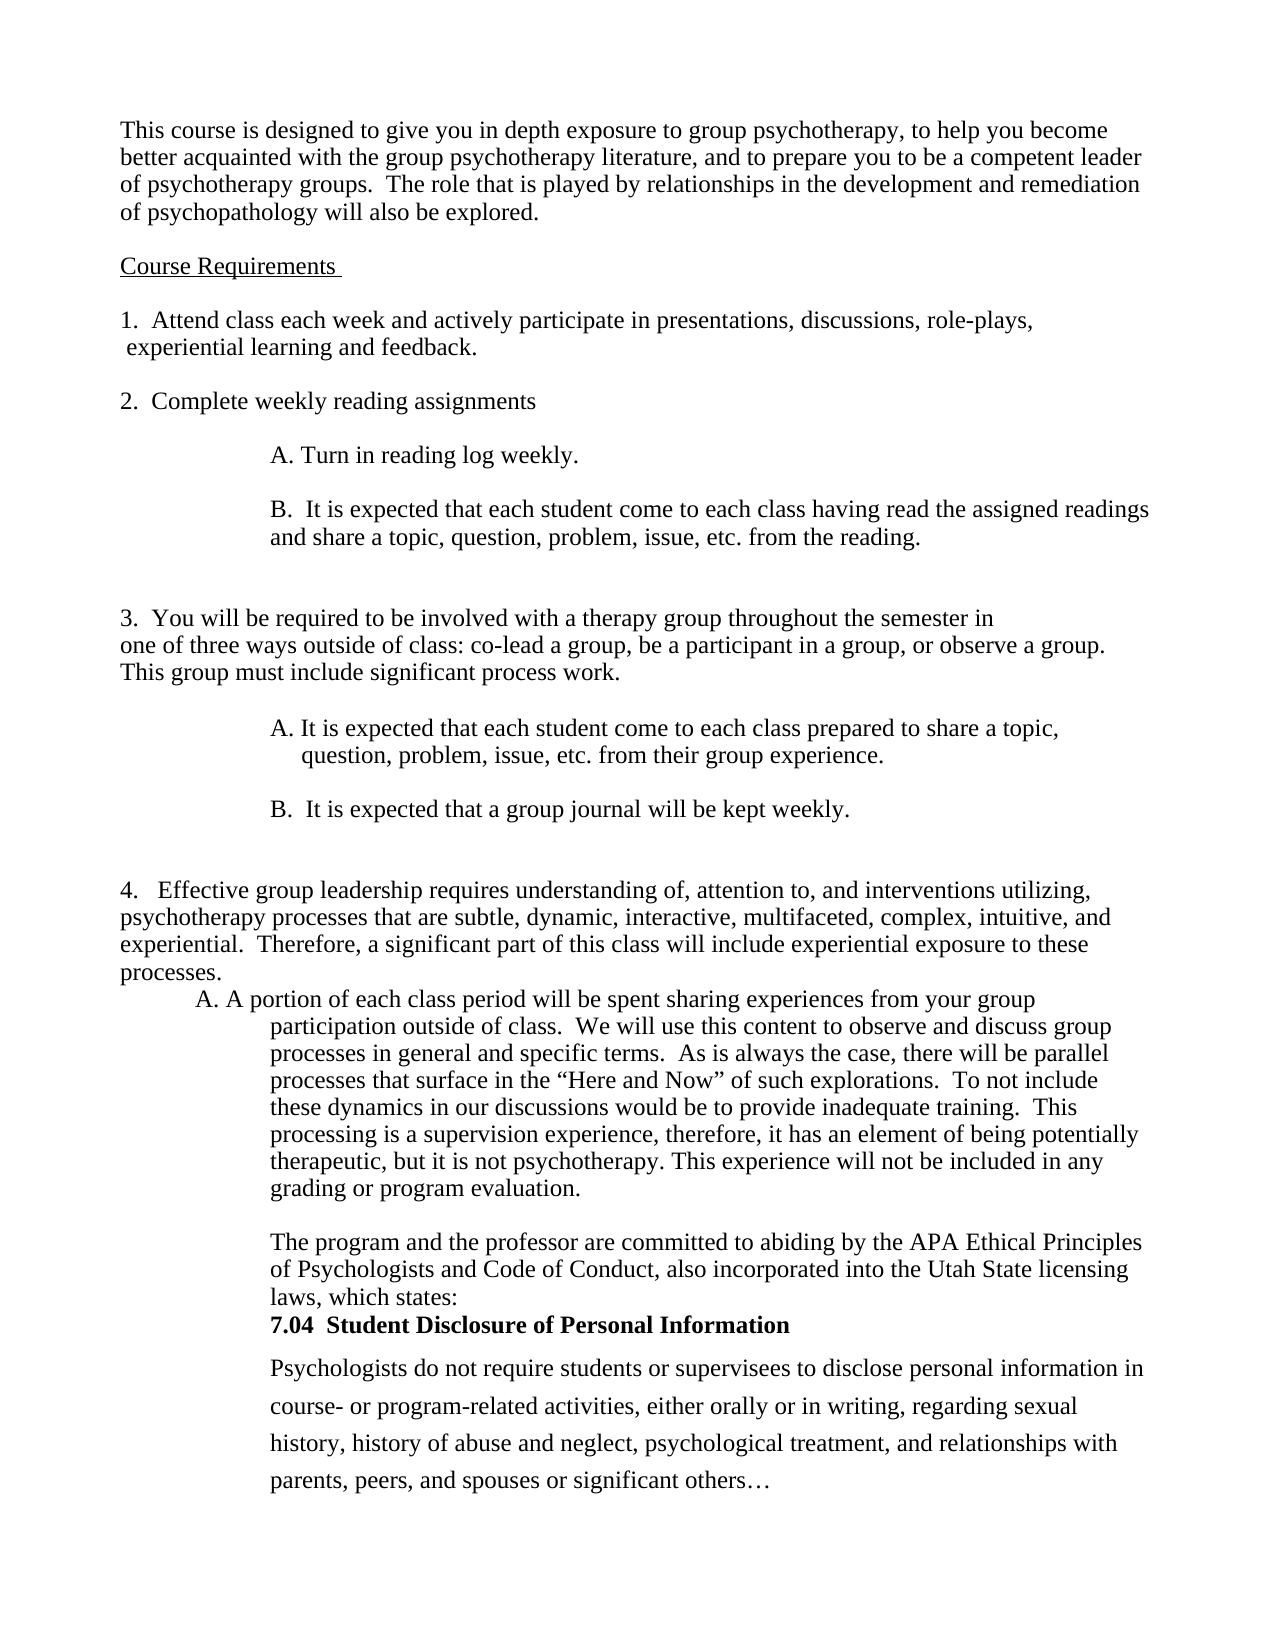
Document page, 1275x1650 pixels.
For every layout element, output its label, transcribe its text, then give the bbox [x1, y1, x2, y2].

text 4. Effective group leadership requires understanding of, attention to, and interventions utilizing, psychotherapy processes that are subtle, dynamic, interactive, multifaceted, complex, intuitive, and experiential. Therefore, a significant part of this class will include experiential exposure to these processes. [120, 877, 1155, 985]
text A. Turn in reading log weekly. [195, 442, 1155, 469]
text B. It is expected that each student come to each class having read the assigned readings and share a topic, question, problem, issue, etc. from the reading. [270, 496, 1155, 550]
text 7.04 Student Disclosure of Personal Information [195, 1310, 1155, 1339]
text experiential learning and feedback. [120, 334, 1155, 361]
text The program and the professor are committed to abiding by the APA Ethical Principles of Psychologists and Code of Conduct, also incorporated into the Utah State licensing laws, which states: [270, 1229, 1155, 1310]
text This course is designed to give you in depth exposure to group psychotherapy, to help you become better acquainted with the group psychotherapy literature, and to prepare you to be a competent leader of psychotherapy groups. The role that is played by relationships in the development and remediation of psychopathology will also be explored. [120, 117, 1155, 225]
text 2. Complete weekly reading assignments [120, 388, 1155, 415]
text participation outside of class. We will use this content to observe and discuss group processes in general and specific terms. As is always the case, there will be parallel processes that surface in the “Here and Now” of such explorations. To not include these dynamics in our discussions would be to provide inadequate training. This [270, 1012, 1155, 1121]
text 3. You will be required to be involved with a therapy group throughout the semester in one of three ways outside of class: co-lead a group, be a participant in a group, or observe a group. This group must include significant process work. [120, 604, 1155, 686]
text Psychologists do not require students or supervisees to disclose personal information in course- or program-related activities, either orally or in writing, regarding sexual history, history of abuse and neglect, psychological treatment, and relationships with parents, peers, and spouses or significant others… [270, 1353, 1155, 1494]
text 1. Attend class each week and actively participate in presentations, discussions, role-plays, [120, 307, 1155, 334]
text B. It is expected that a group journal will be kept weekly. [195, 796, 1155, 823]
text processing is a supervision experience, therefore, it has an element of being potentially therapeutic, but it is not psychotherapy. This experience will not be included in any grading or program evaluation. [270, 1121, 1155, 1202]
text A. It is expected that each student come to each class prepared to share a topic, question, problem, issue, etc. from their group experience. [195, 714, 1155, 769]
text Course Requirements [120, 252, 1155, 279]
text A. A portion of each class period will be spent sharing experiences from your group [120, 985, 1155, 1012]
